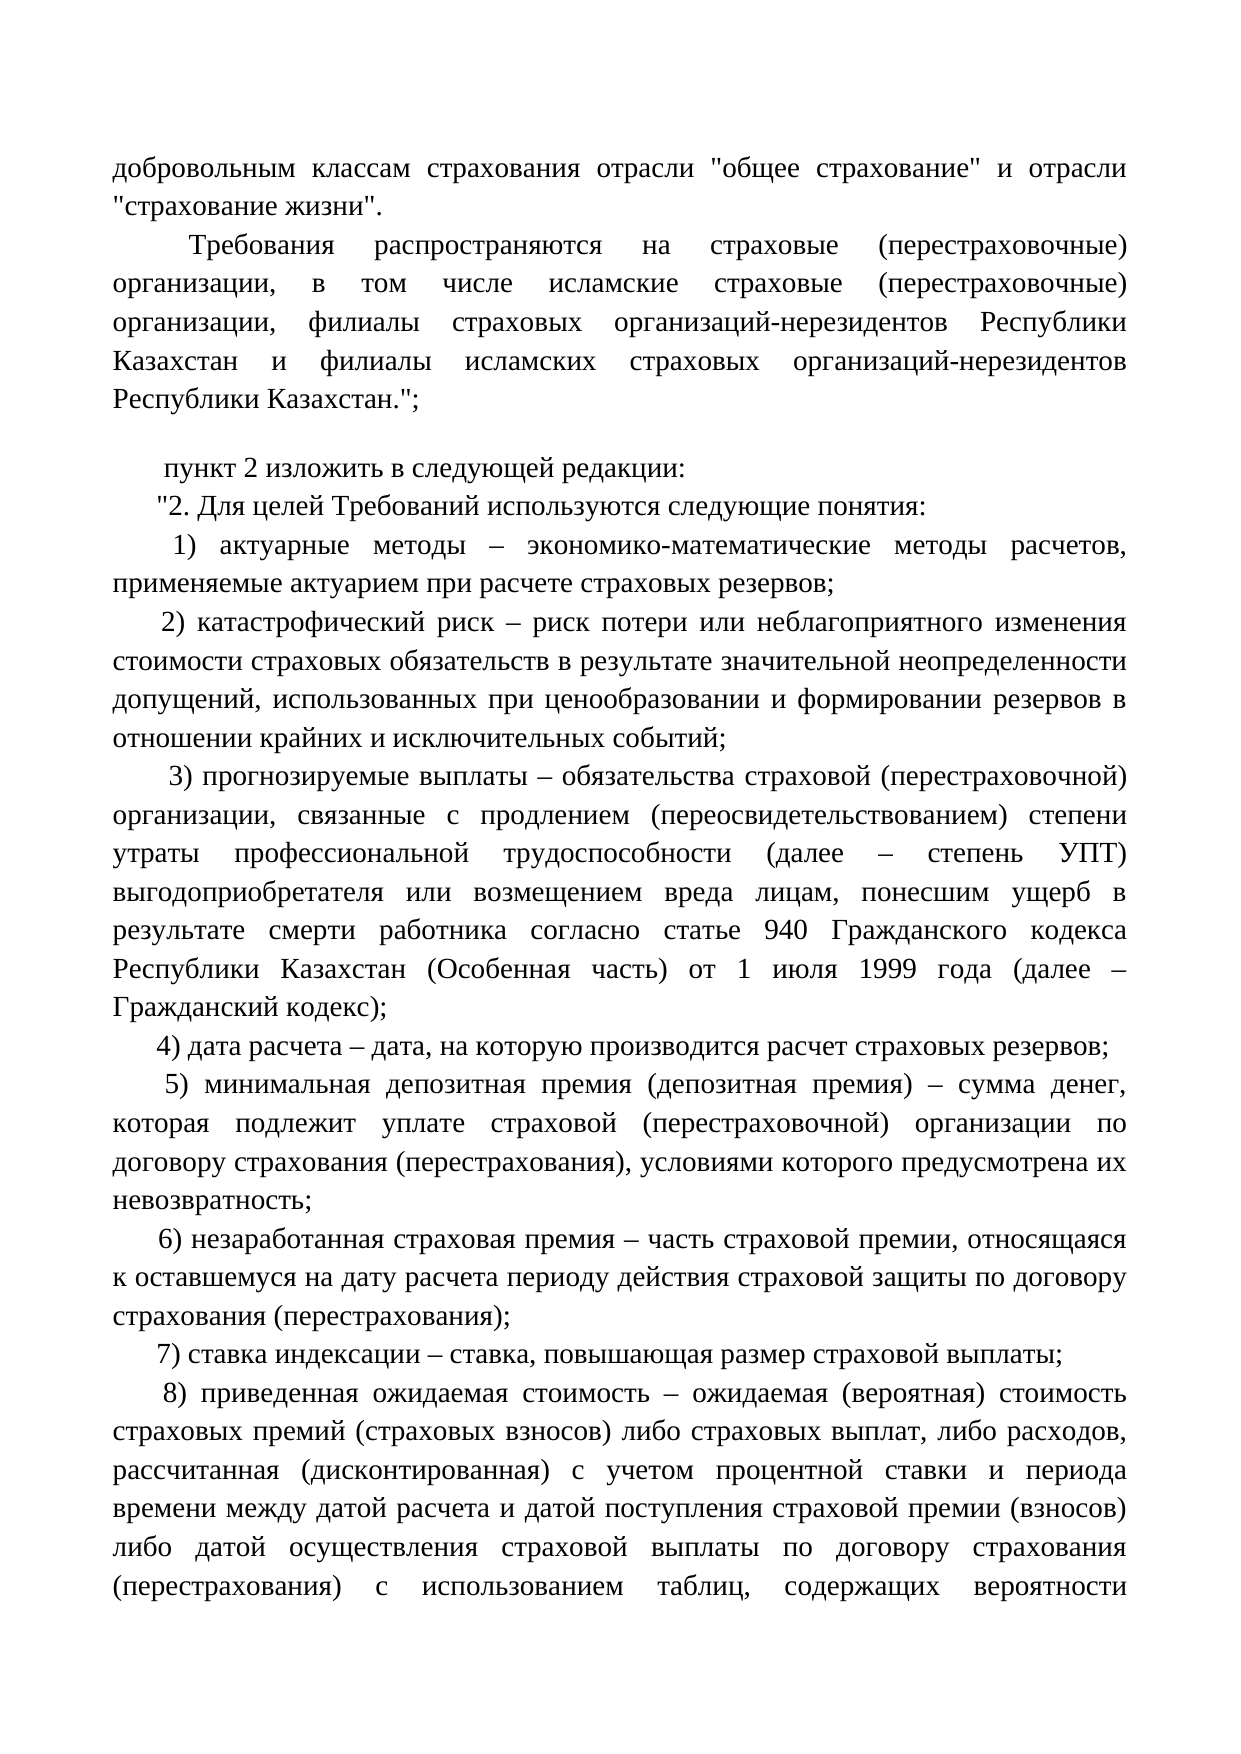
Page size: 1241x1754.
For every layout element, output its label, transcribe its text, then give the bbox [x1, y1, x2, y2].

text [112, 150, 1128, 222]
text 7) ставка индексации – ставка, повышающая размер страховой выплаты; [112, 1336, 1128, 1370]
text Требования распространяются на страховые (перестраховочные) организации, в том числе исламские страховые (перестраховочные) организации, филиалы страховых организаций-нерезидентов Республики Казахстан и филиалы исламских страховых организаций-нерезидентов Республики Казахстан."; [112, 227, 1128, 415]
text 5) минимальная депозитная премия (депозитная премия) – сумма денег, которая подлежит уплате страховой (перестраховочной) организации по договору страхования (перестрахования), условиями которого предусмотрена их невозвратность; [112, 1067, 1128, 1216]
text пункт 2 изложить в следующей редакции: [112, 450, 1128, 483]
text 2) катастрофический риск – риск потери или неблагоприятного изменения стоимости страховых обязательств в результате значительной неопределенности допущений, использованных при ценообразовании и формировании резервов в отношении крайних и исключительных событий; [112, 604, 1128, 753]
text 4) дата расчета – дата, на которую производится расчет страховых резервов; [112, 1028, 1128, 1062]
text 3) прогнозируемые выплаты – обязательства страховой (перестраховочной) организации, связанные с продлением (переосвидетельствованием) степени утраты профессиональной трудоспособности (далее – степень УПТ) выгодоприобретателя или возмещением вреда лицам, понесшим ущерб в результате смерти работника согласно статье 940 Гражданского кодекса Республики Казахстан (Особенная часть) от 1 июля 1999 года (далее – Гражданский кодекс); [112, 758, 1128, 1023]
text 1) актуарные методы – экономико-математические методы расчетов, применяемые актуарием при расчете страховых резервов; [112, 527, 1128, 599]
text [112, 1375, 1128, 1601]
text "2. Для целей Требований используются следующие понятия: [112, 488, 1128, 522]
text 6) незаработанная страховая премия – часть страховой премии, относящаяся к оставшемуся на дату расчета периоду действия страховой защиты по договору страхования (перестрахования); [112, 1221, 1128, 1331]
